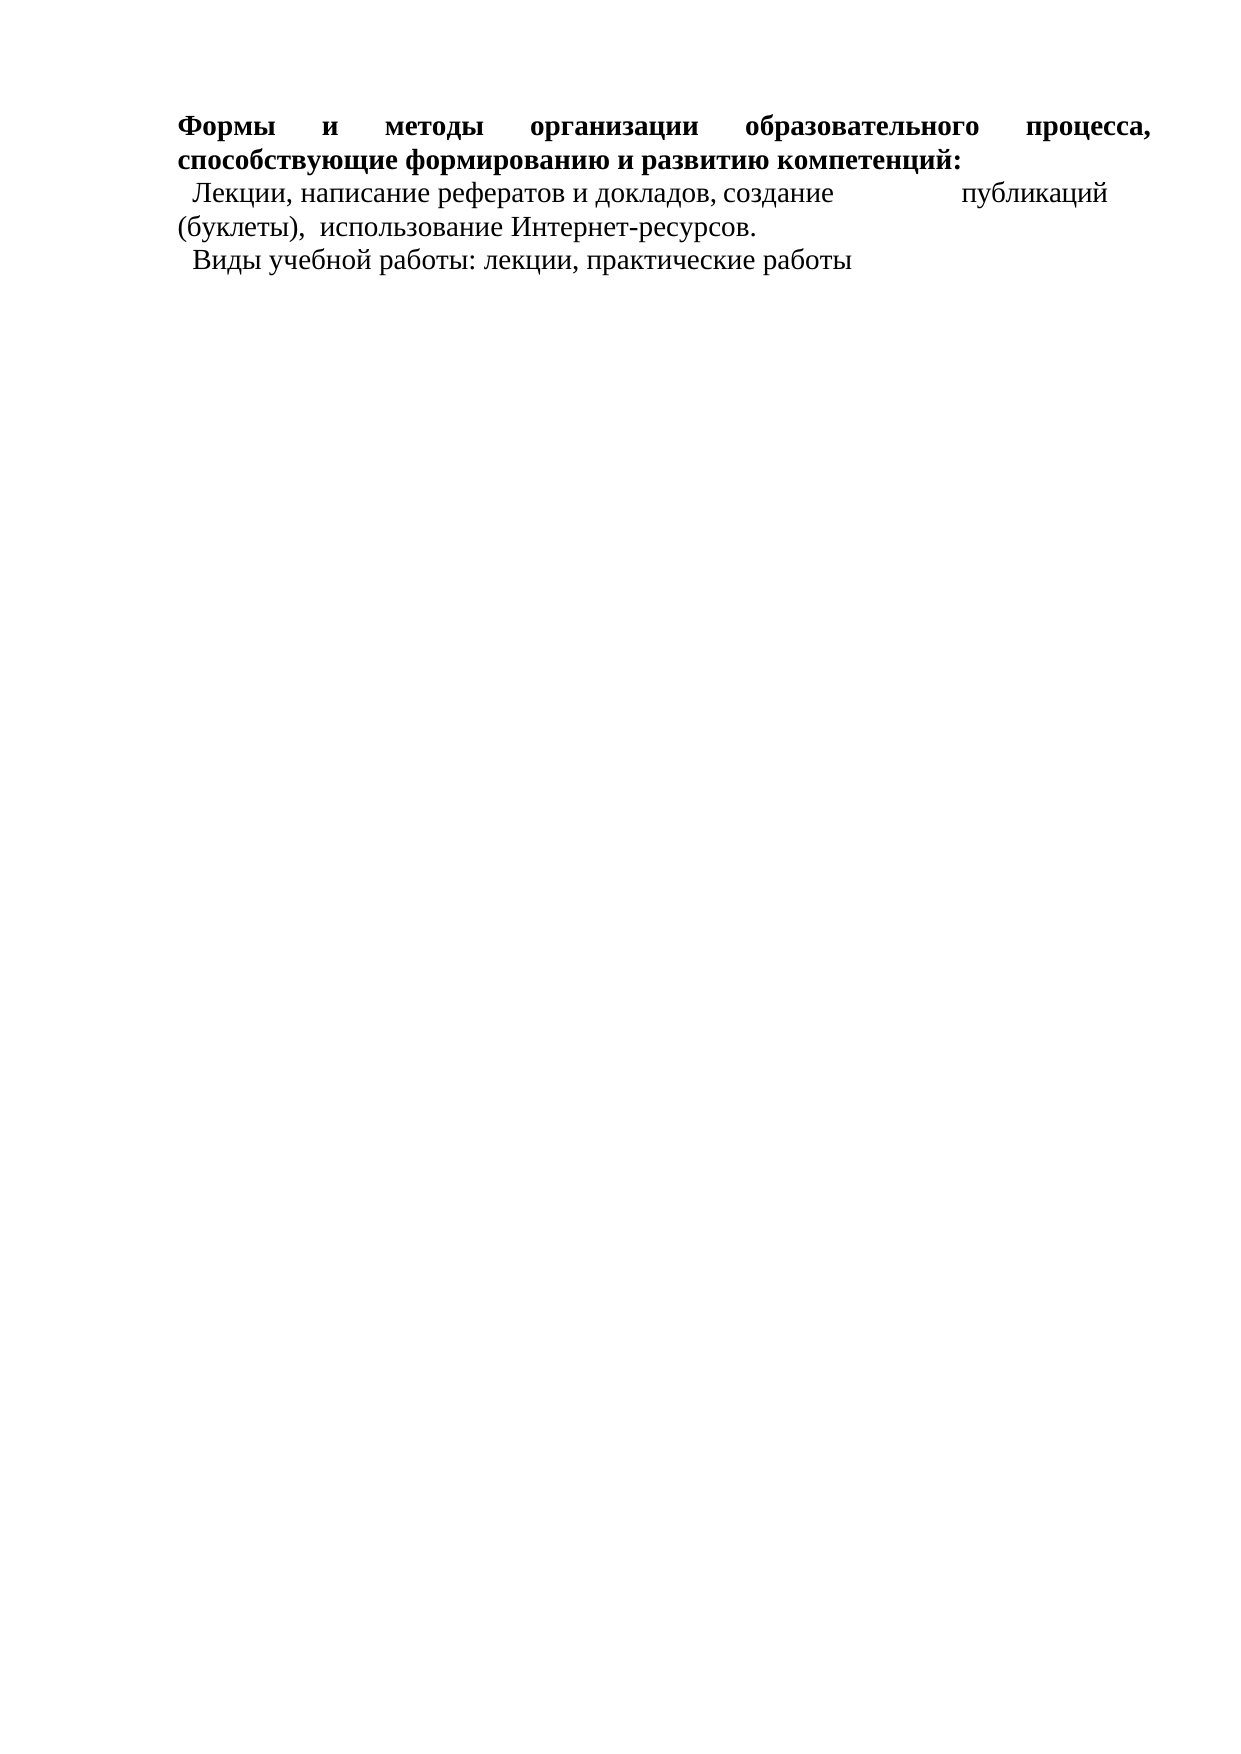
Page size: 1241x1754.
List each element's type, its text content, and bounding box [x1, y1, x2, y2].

text Лекции, написание рефератов и докладов, создание публикаций (буклеты), использование Интернет-ресурсов. [177, 175, 1108, 242]
text Формы и методы организации образовательного процесса, способствующие формированию и развитию компетенций: [177, 108, 1151, 175]
text Виды учебной работы: лекции, практические работы [162, 242, 1151, 276]
